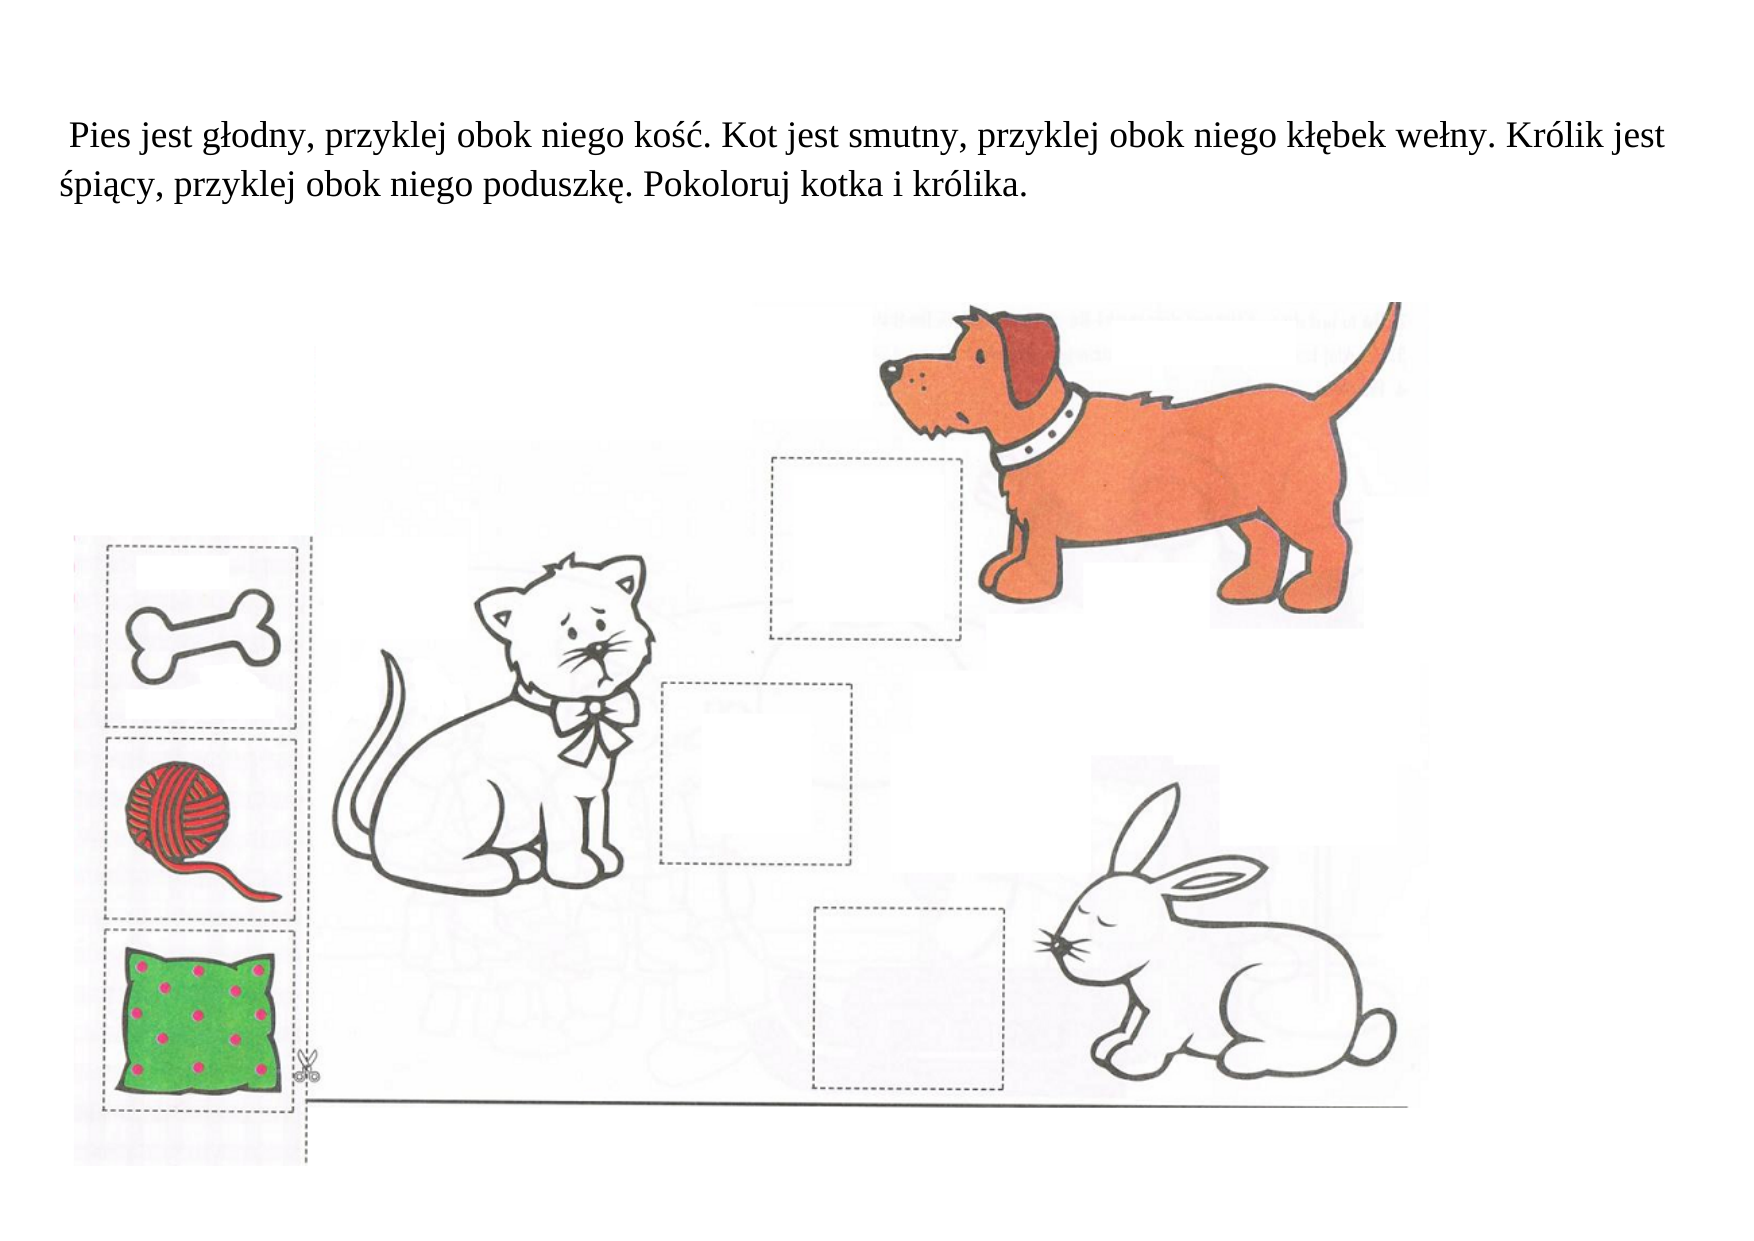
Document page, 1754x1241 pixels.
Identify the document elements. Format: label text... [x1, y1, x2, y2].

picture [73, 302, 1430, 1166]
text Pies jest głodny, przyklej obok niego kość. Kot jest smutny, przyklej obok niego kłębek wełny. Królik jest śpiący, przyklej obok niego poduszkę. Pokoloruj kotka i królika. [59, 112, 1695, 205]
